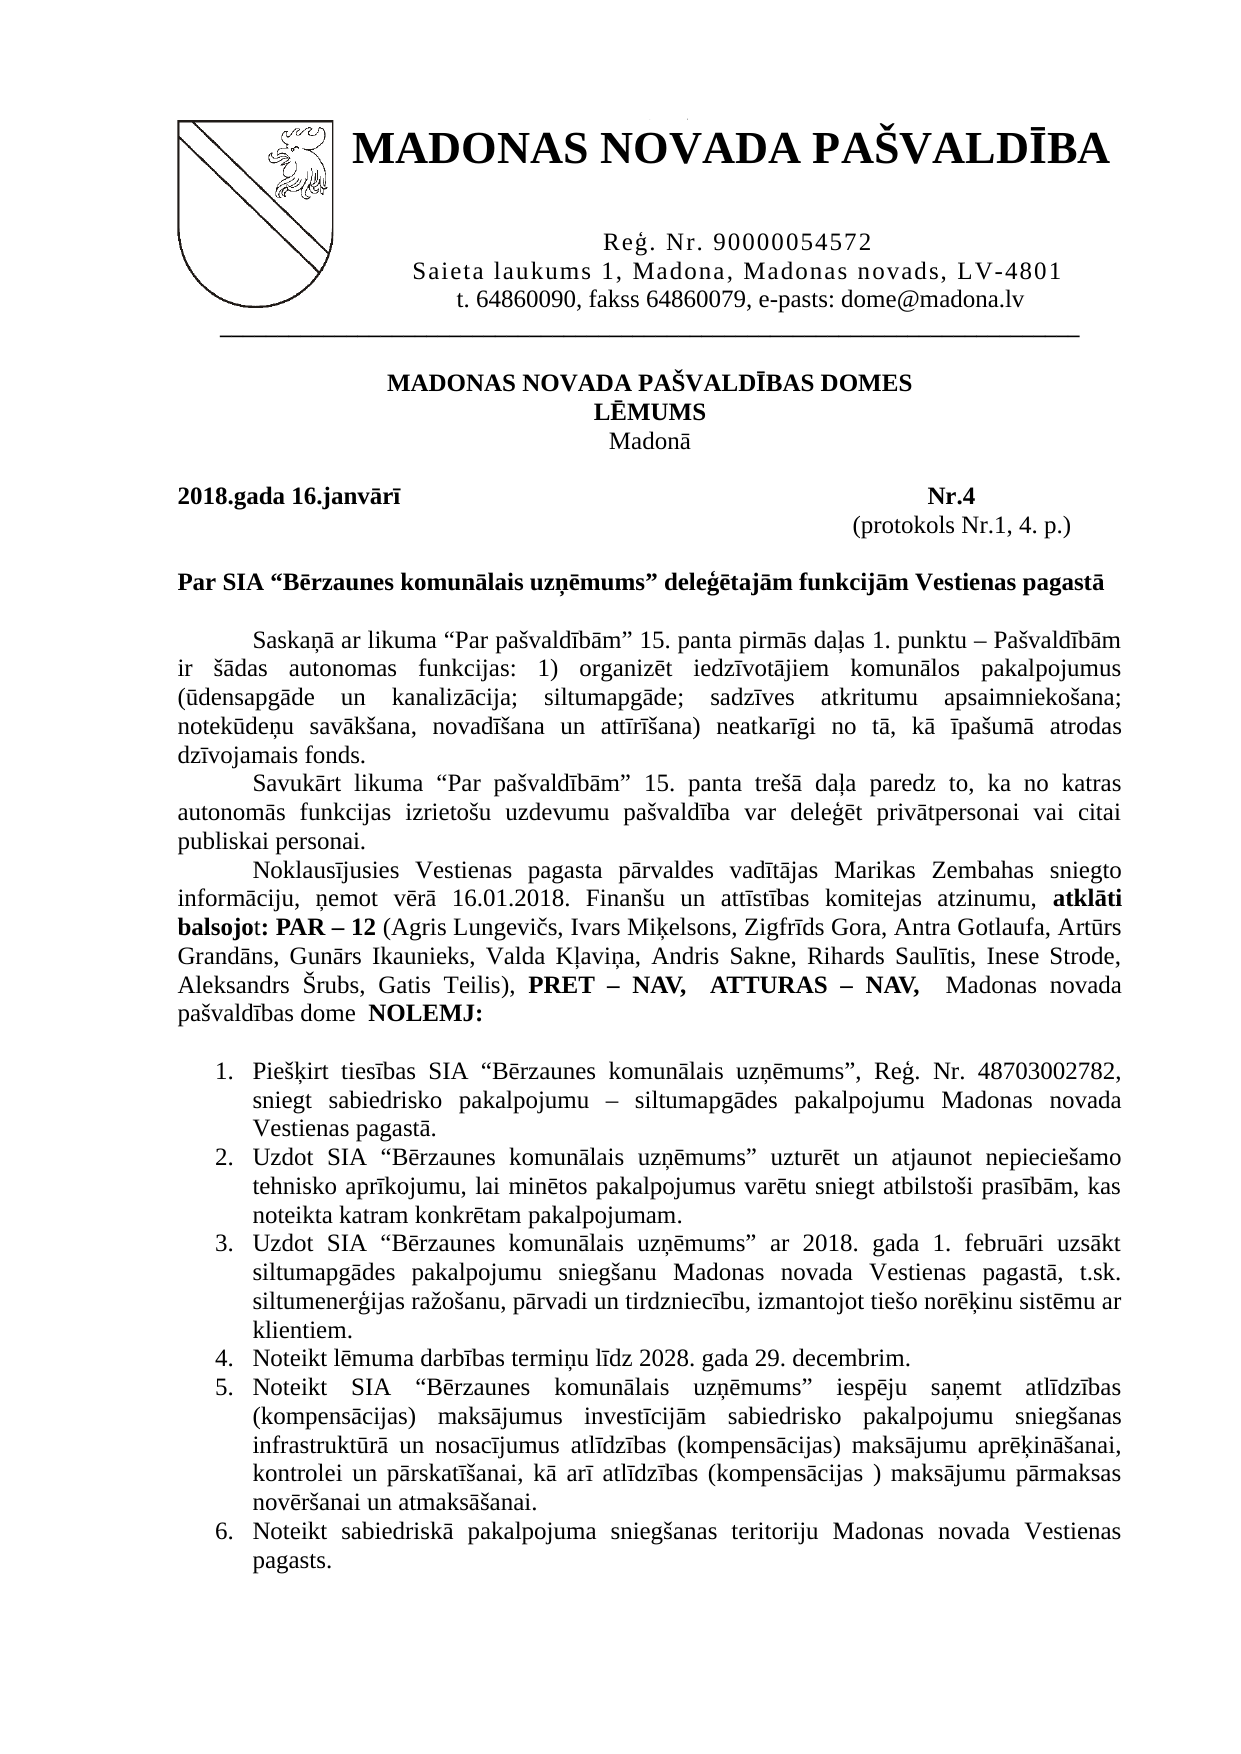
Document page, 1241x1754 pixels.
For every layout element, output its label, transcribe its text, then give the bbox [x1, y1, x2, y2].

text Par SIA “Bērzaunes komunālais uzņēmums” deleģētajām funkcijām Vestienas pagastā [177, 567, 1122, 596]
text Savukārt likuma “Par pašvaldībām” 15. panta trešā daļa paredz to, ka no katras autonomās funkcijas izrietošu uzdevumu pašvaldība var deleģēt privātpersonai vai citai publiskai personai. [177, 768, 1122, 855]
text t. 64860090, fakss 64860079, e-pasts: dome@madona.lv [177, 284, 1122, 313]
text MADONAS NOVADA PAŠVALDĪBA [334, 121, 1122, 173]
list Noteikt lēmuma darbības termiņu līdz 2028. gada 29. decembrim. [215, 1343, 1122, 1372]
list Uzdot SIA “Bērzaunes komunālais uzņēmums” ar 2018. gada 1. februāri uzsākt siltumapgādes pakalpojumu sniegšanu Madonas novada Vestienas pagastā, t.sk. siltumenerģijas ražošanu, pārvadi un tirdzniecību, izmantojot tiešo norēķinu sistēmu ar klientiem. [215, 1228, 1122, 1343]
text LĒMUMS [177, 397, 1122, 426]
subtitle (protokols Nr.1, 4. p.) [177, 510, 1122, 538]
list Piešķirt tiesības SIA “Bērzaunes komunālais uzņēmums”, Reģ. Nr. 48703002782, sniegt sabiedrisko pakalpojumu – siltumapgādes pakalpojumu Madonas novada Vestienas pagastā. [215, 1056, 1122, 1142]
list Noteikt sabiedriskā pakalpojuma sniegšanas teritoriju Madonas novada Vestienas pagasts. [215, 1516, 1122, 1573]
text Reģ. Nr. 90000054572 [334, 227, 1122, 256]
picture [177, 120, 334, 308]
text MADONAS NOVADA PAŠVALDĪBAS DOMES [177, 368, 1122, 397]
subtitle 2018.gada 16.janvārī Nr.4 [177, 481, 1122, 510]
list Uzdot SIA “Bērzaunes komunālais uzņēmums” uzturēt un atjaunot nepieciešamo tehnisko aprīkojumu, lai minētos pakalpojumus varētu sniegt atbilstoši prasībām, kas noteikta katram konkrētam pakalpojumam. [215, 1142, 1122, 1228]
text ___________________________________________________________________________ [177, 313, 1122, 339]
text Saieta laukums 1, Madona, Madonas novads, LV-4801 [334, 256, 1122, 284]
text Saskaņā ar likuma “Par pašvaldībām” 15. panta pirmās daļas 1. punktu – Pašvaldībām ir šādas autonomas funkcijas: 1) organizēt iedzīvotājiem komunālos pakalpojumus (ūdensapgāde un kanalizācija; siltumapgāde; sadzīves atkritumu apsaimniekošana; notekūdeņu savākšana, novadīšana un attīrīšana) neatkarīgi no tā, kā īpašumā atrodas dzīvojamais fonds. [177, 625, 1122, 768]
text Noklausījusies Vestienas pagasta pārvaldes vadītājas Marikas Zembahas sniegto informāciju, ņemot vērā 16.01.2018. Finanšu un attīstības komitejas atzinumu, atklāti balsojot: PAR – 12 (Agris Lungevičs, Ivars Miķelsons, Zigfrīds Gora, Antra Gotlaufa, Artūrs Grandāns, Gunārs Ikaunieks, Valda Kļaviņa, Andris Sakne, Rihards Saulītis, Inese Strode, Aleksandrs Šrubs, Gatis Teilis), PRET – NAV, ATTURAS – NAV, Madonas novada pašvaldības dome NOLEMJ: [177, 855, 1122, 1027]
text Madonā [177, 426, 1122, 454]
list Noteikt SIA “Bērzaunes komunālais uzņēmums” iespēju saņemt atlīdzības (kompensācijas) maksājumus investīcijām sabiedrisko pakalpojumu sniegšanas infrastruktūrā un nosacījumus atlīdzības (kompensācijas) maksājumu aprēķināšanai, kontrolei un pārskatīšanai, kā arī atlīdzības (kompensācijas ) maksājumu pārmaksas novēršanai un atmaksāšanai. [215, 1372, 1122, 1516]
